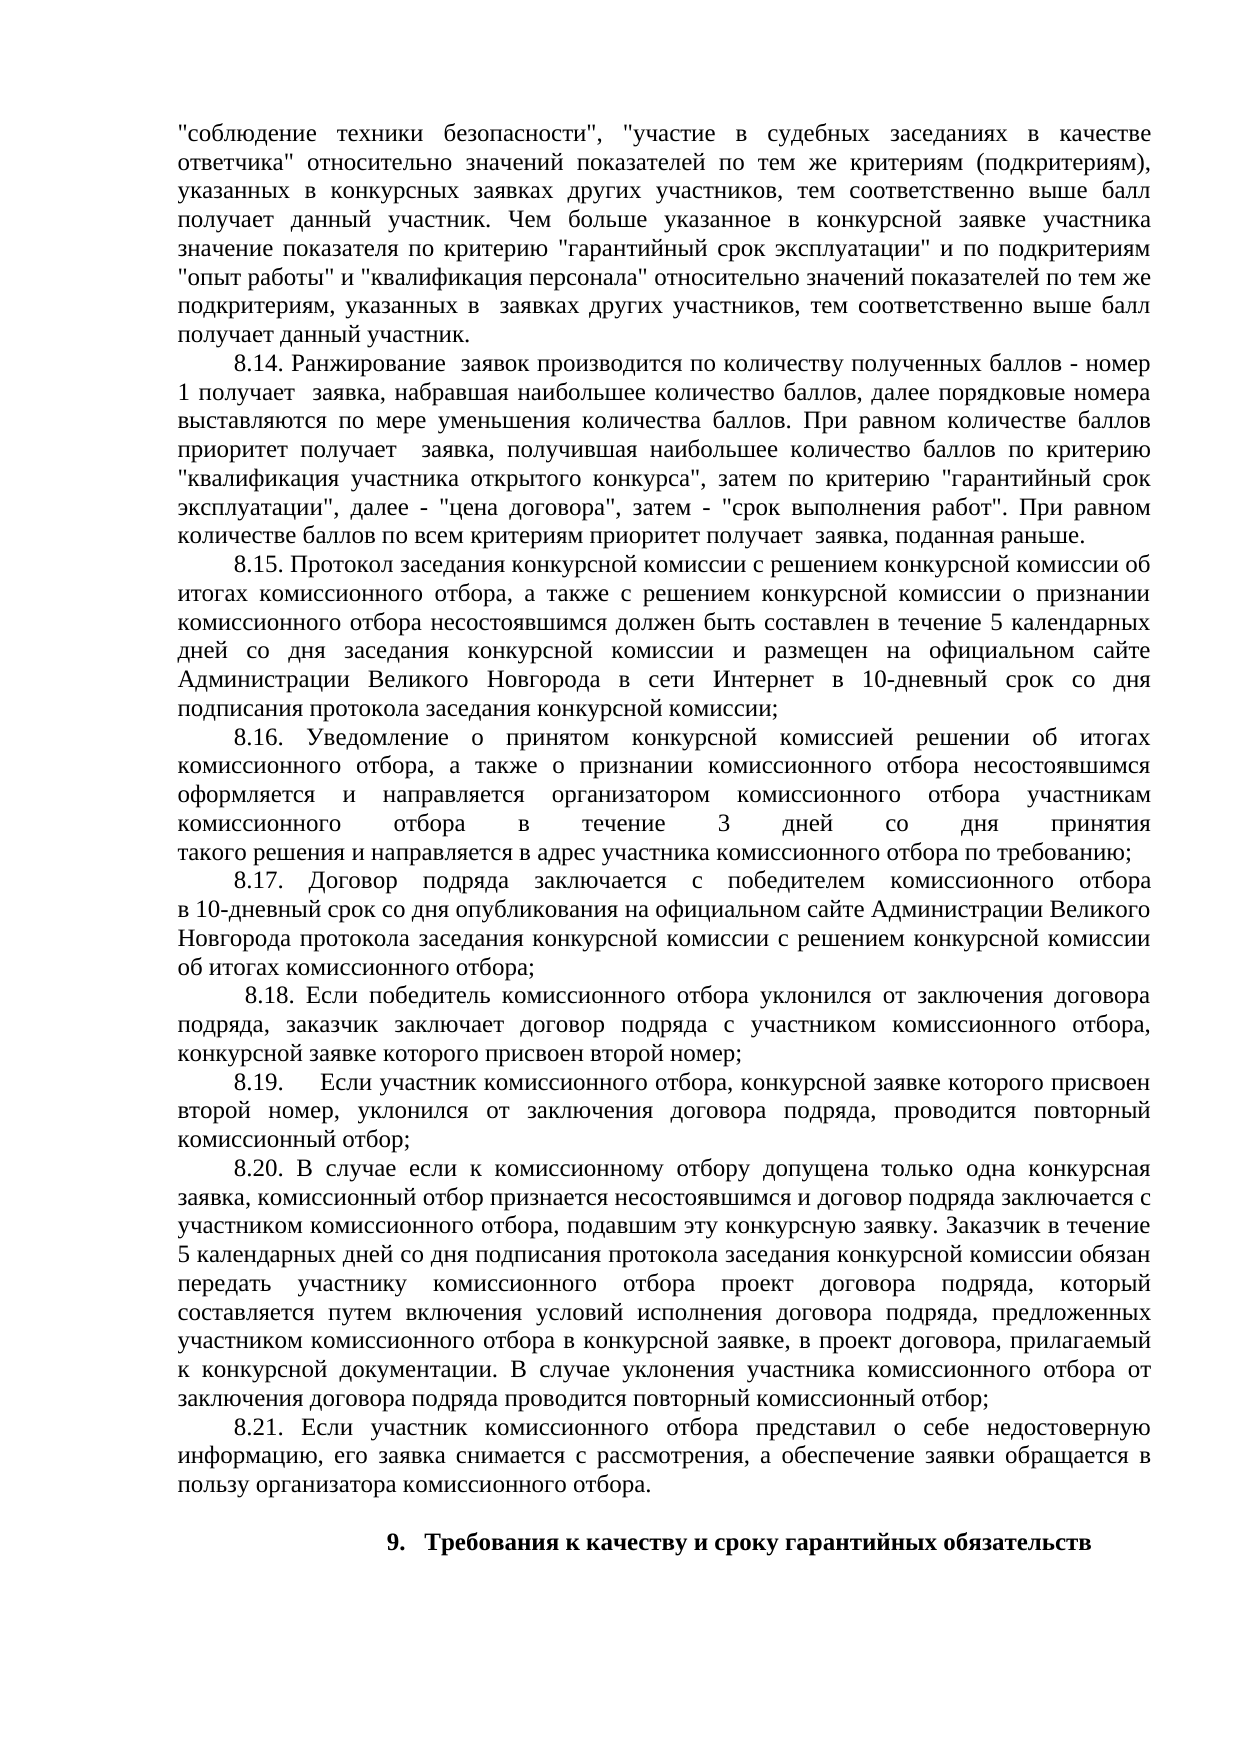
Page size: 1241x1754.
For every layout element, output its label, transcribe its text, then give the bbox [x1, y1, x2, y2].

text 8.14. Ранжирование заявок производится по количеству полученных баллов - номер 1 получает заявка, набравшая наибольшее количество баллов, далее порядковые номера выставляются по мере уменьшения количества баллов. При равном количестве баллов приоритет получает заявка, получившая наибольшее количество баллов по критерию "квалификация участника открытого конкурса", затем по критерию "гарантийный срок эксплуатации", далее - "цена договора", затем - "срок выполнения работ". При равном количестве баллов по всем критериям приоритет получает заявка, поданная раньше. [177, 348, 1152, 549]
text 8.20. В случае если к комиссионному отбору допущена только одна конкурсная заявка, комиссионный отбор признается несостоявшимся и договор подряда заключается с участником комиссионного отбора, подавшим эту конкурсную заявку. Заказчик в течение 5 календарных дней со дня подписания протокола заседания конкурсной комиссии обязан передать участнику комиссионного отбора проект договора подряда, который составляется путем включения условий исполнения договора подряда, предложенных участником комиссионного отбора в конкурсной заявке, в проект договора, прилагаемый к конкурсной документации. В случае уклонения участника комиссионного отбора от заключения договора подряда проводится повторный комиссионный отбор; [177, 1153, 1152, 1412]
text 8.15. Протокол заседания конкурсной комиссии с решением конкурсной комиссии об итогах комиссионного отбора, а также с решением конкурсной комиссии о признании комиссионного отбора несостоявшимся должен быть составлен в течение 5 календарных дней со дня заседания конкурсной комиссии и размещен на официальном сайте Администрации Великого Новгорода в сети Интернет в 10-дневный срок со дня подписания протокола заседания конкурсной комиссии; [177, 549, 1152, 722]
text 8.19. Если участник комиссионного отбора, конкурсной заявке которого присвоен второй номер, уклонился от заключения договора подряда, проводится повторный комиссионный отбор; [177, 1067, 1152, 1153]
text 8.16. Уведомление о принятом конкурсной комиссией решении об итогах комиссионного отбора, а также о признании комиссионного отбора несостоявшимся оформляется и направляется организатором комиссионного отбора участникам комиссионного отбора в течение 3 дней со дня принятия такого решения и направляется в адрес участника комиссионного отбора по требованию; [177, 722, 1152, 866]
text 8.21. Если участник комиссионного отбора представил о себе недостоверную информацию, его заявка снимается с рассмотрения, а обеспечение заявки обращается в пользу организатора комиссионного отбора. [177, 1412, 1152, 1498]
list Требования к качеству и сроку гарантийных обязательств [327, 1527, 1152, 1556]
text 8.17. Договор подряда заключается с победителем комиссионного отбора в 10-дневный срок со дня опубликования на официальном сайте Администрации Великого Новгорода протокола заседания конкурсной комиссии с решением конкурсной комиссии об итогах комиссионного отбора; [177, 866, 1152, 981]
text 8.18. Если победитель комиссионного отбора уклонился от заключения договора подряда, заказчик заключает договор подряда с участником комиссионного отбора, конкурсной заявке которого присвоен второй номер; [177, 981, 1152, 1067]
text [177, 118, 1152, 348]
